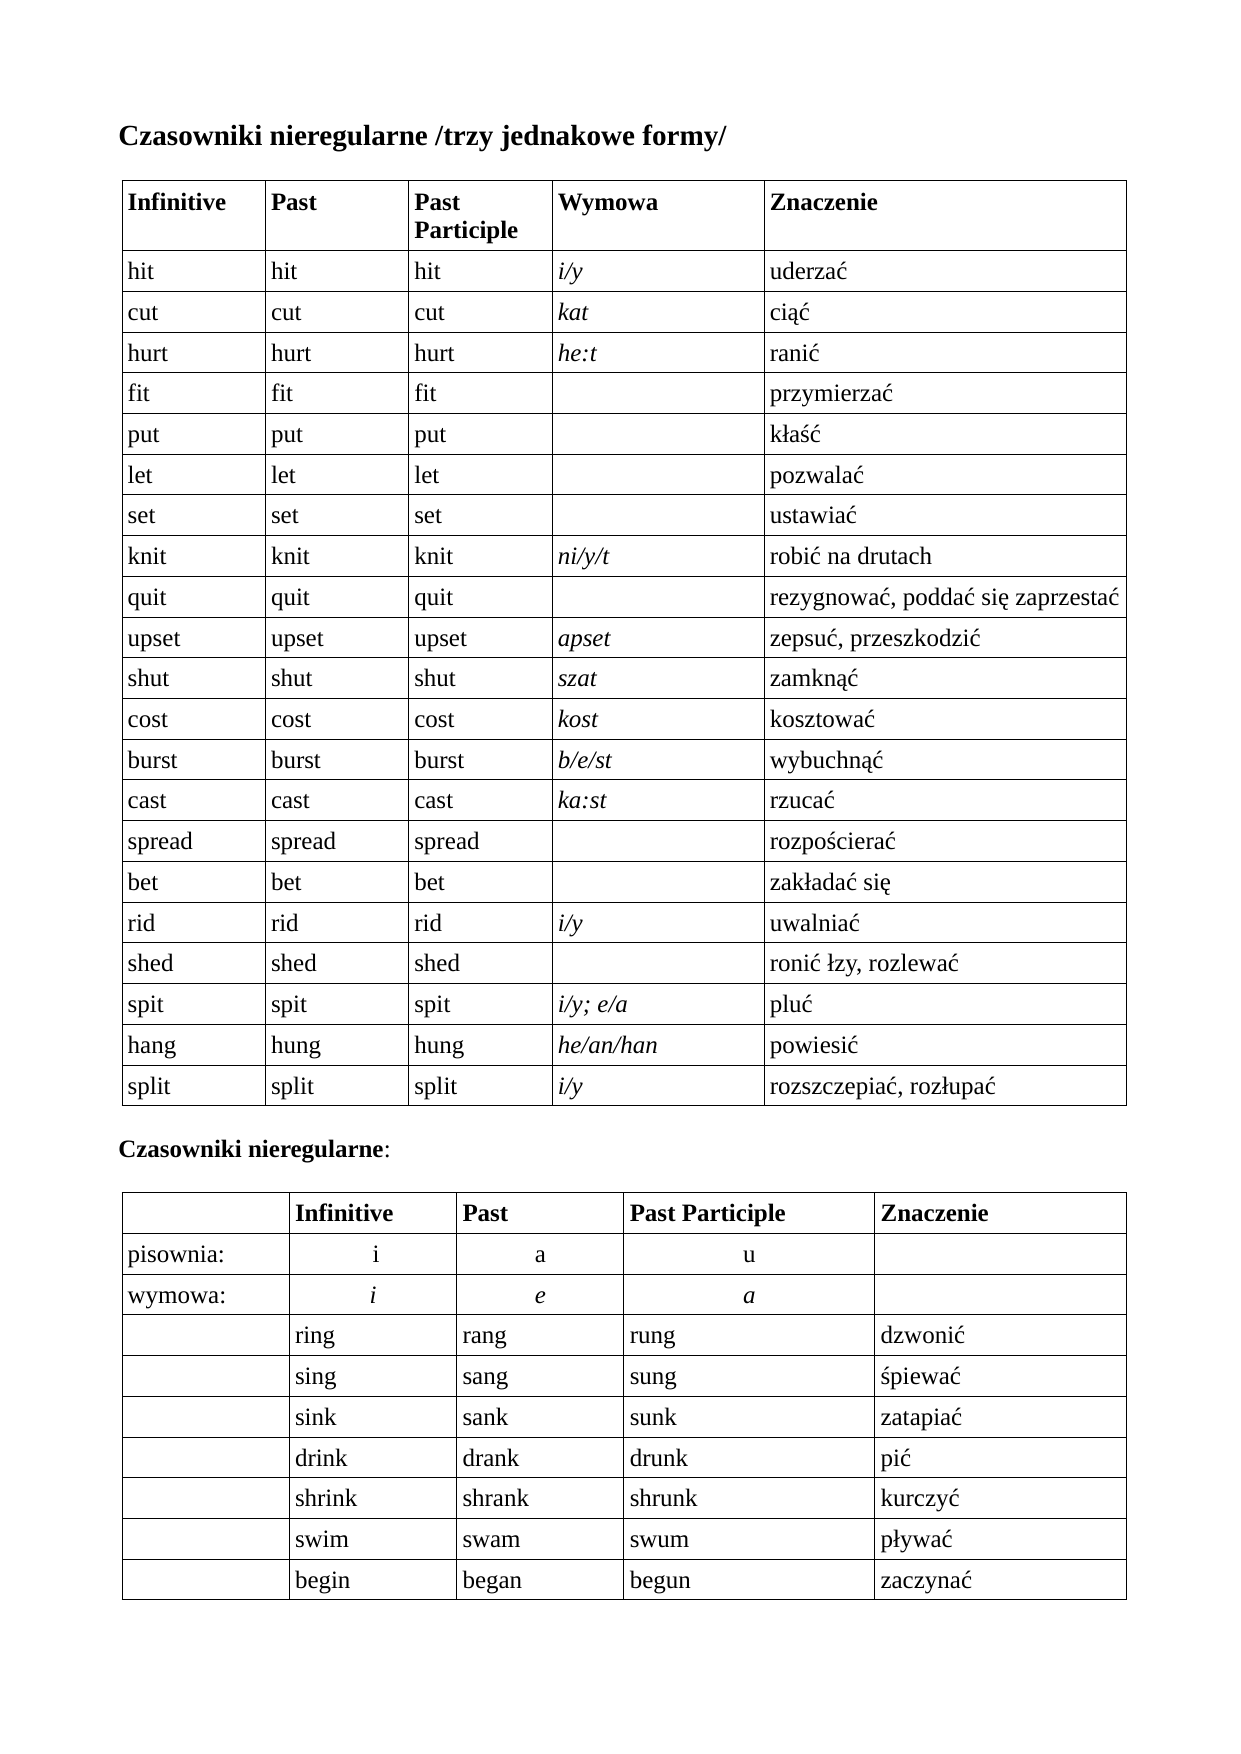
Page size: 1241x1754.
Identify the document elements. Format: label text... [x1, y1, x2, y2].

table_cell burst [266, 740, 408, 779]
table_cell rang [457, 1315, 623, 1355]
table_cell wymowa: [123, 1275, 289, 1314]
table_cell cut [123, 292, 265, 331]
table_cell uwalniać [765, 903, 1126, 942]
table_cell set [409, 495, 552, 535]
table_cell bet [123, 862, 265, 902]
table_cell split [409, 1066, 552, 1105]
table_cell cost [409, 699, 552, 739]
table_cell a [457, 1234, 623, 1273]
table_cell upset [266, 618, 408, 657]
table_cell i/y; e/a [553, 984, 764, 1024]
table_cell ka:st [553, 780, 764, 820]
table_cell shut [123, 658, 265, 698]
table_cell e [457, 1275, 623, 1314]
table_cell knit [409, 536, 552, 576]
table_cell [875, 1275, 1126, 1314]
table_cell quit [123, 577, 265, 616]
table_cell shed [409, 943, 552, 983]
table_cell he:t [553, 333, 764, 372]
table_cell pisownia: [123, 1234, 289, 1273]
table_cell [553, 373, 764, 413]
table_cell fit [266, 373, 408, 413]
table_cell rid [123, 903, 265, 942]
table_cell burst [409, 740, 552, 779]
table_cell sunk [624, 1397, 874, 1436]
table_cell shed [123, 943, 265, 983]
table_cell i/y [553, 1066, 764, 1105]
table_cell sink [290, 1397, 456, 1436]
table_cell śpiewać [875, 1356, 1126, 1396]
table_cell pluć [765, 984, 1126, 1024]
table_cell begun [624, 1560, 874, 1599]
table_cell rzucać [765, 780, 1126, 820]
table_cell [553, 577, 764, 616]
table_cell dzwonić [875, 1315, 1126, 1355]
table_cell ustawiać [765, 495, 1126, 535]
table_cell hit [266, 251, 408, 291]
table_cell he/an/han [553, 1025, 764, 1064]
table_cell swam [457, 1519, 623, 1558]
table_cell spit [123, 984, 265, 1024]
table_cell put [409, 414, 552, 453]
text Czasowniki nieregularne /trzy jednakowe formy/ [118, 118, 1122, 152]
table_cell knit [266, 536, 408, 576]
table_cell hurt [409, 333, 552, 372]
table_cell [553, 455, 764, 494]
table_cell fit [409, 373, 552, 413]
table_cell quit [409, 577, 552, 616]
table_cell zaczynać [875, 1560, 1126, 1599]
table_cell cost [266, 699, 408, 739]
table_cell hung [266, 1025, 408, 1064]
table_cell set [123, 495, 265, 535]
table_cell przymierzać [765, 373, 1126, 413]
table_cell pozwalać [765, 455, 1126, 494]
table_cell burst [123, 740, 265, 779]
table_cell kat [553, 292, 764, 331]
table_cell bet [409, 862, 552, 902]
table_cell let [409, 455, 552, 494]
table_cell sank [457, 1397, 623, 1436]
table_cell ranić [765, 333, 1126, 372]
table_cell ni/y/t [553, 536, 764, 576]
table_cell cut [409, 292, 552, 331]
table_cell drink [290, 1438, 456, 1477]
table_cell hit [123, 251, 265, 291]
table_header Past [457, 1193, 623, 1233]
table_cell cast [266, 780, 408, 820]
table_cell [123, 1315, 289, 1355]
table_cell split [266, 1066, 408, 1105]
table_cell uderzać [765, 251, 1126, 291]
table_cell cost [123, 699, 265, 739]
table_cell swum [624, 1519, 874, 1558]
table_cell sing [290, 1356, 456, 1396]
table_cell i [290, 1275, 456, 1314]
table_cell zatapiać [875, 1397, 1126, 1436]
table_cell shut [409, 658, 552, 698]
table_header Past [266, 181, 408, 250]
table_cell cast [123, 780, 265, 820]
table_cell shrunk [624, 1478, 874, 1518]
table_cell hurt [123, 333, 265, 372]
table_cell drunk [624, 1438, 874, 1477]
table_cell ring [290, 1315, 456, 1355]
table_cell u [624, 1234, 874, 1273]
table_cell [123, 1356, 289, 1396]
table_cell hung [409, 1025, 552, 1064]
table_cell drank [457, 1438, 623, 1477]
table_cell hang ​ [123, 1025, 265, 1064]
table_cell spread [123, 821, 265, 861]
table_header [123, 1193, 289, 1233]
table_cell apset [553, 618, 764, 657]
table_cell quit [266, 577, 408, 616]
table_cell spit [409, 984, 552, 1024]
table_cell [123, 1438, 289, 1477]
table_cell kost [553, 699, 764, 739]
table_cell shrink [290, 1478, 456, 1518]
table_cell [553, 414, 764, 453]
table_cell b/e/st [553, 740, 764, 779]
table_header Wymowa [553, 181, 764, 250]
table_cell zamknąć [765, 658, 1126, 698]
table_cell set [266, 495, 408, 535]
table_cell rid [409, 903, 552, 942]
table_header Znaczenie [875, 1193, 1126, 1233]
table_cell split [123, 1066, 265, 1105]
table_cell [123, 1560, 289, 1599]
table_cell [875, 1234, 1126, 1273]
table_cell i/y [553, 251, 764, 291]
table_cell hit [409, 251, 552, 291]
table_cell [553, 862, 764, 902]
table_cell ciąć [765, 292, 1126, 331]
table_header Infinitive [123, 181, 265, 250]
table_header Past Participle [624, 1193, 874, 1233]
table_cell zakładać się [765, 862, 1126, 902]
table_cell shed [266, 943, 408, 983]
table_cell began [457, 1560, 623, 1599]
table_cell i/y [553, 903, 764, 942]
table_cell a [624, 1275, 874, 1314]
table_cell knit [123, 536, 265, 576]
table_cell cut [266, 292, 408, 331]
table_cell let [266, 455, 408, 494]
table_cell i [290, 1234, 456, 1273]
table_cell kosztować [765, 699, 1126, 739]
table_cell szat [553, 658, 764, 698]
table_cell pić [875, 1438, 1126, 1477]
table_cell upset [409, 618, 552, 657]
table_cell sung [624, 1356, 874, 1396]
table_cell rezygnować, poddać się zaprzestać [765, 577, 1126, 616]
table_cell [553, 943, 764, 983]
table_cell pływać [875, 1519, 1126, 1558]
table_cell [553, 821, 764, 861]
table_cell let [123, 455, 265, 494]
table_cell put [266, 414, 408, 453]
table_cell rozszczepiać, rozłupać [765, 1066, 1126, 1105]
table_cell rid [266, 903, 408, 942]
table_cell cast [409, 780, 552, 820]
table_cell hurt [266, 333, 408, 372]
table_header Znaczenie [765, 181, 1126, 250]
table_cell rozpościerać [765, 821, 1126, 861]
table_cell robić na drutach [765, 536, 1126, 576]
text Czasowniki nieregularne: [118, 1134, 1122, 1163]
table_cell [553, 495, 764, 535]
table_header Past Participle [409, 181, 552, 250]
table_cell shrank [457, 1478, 623, 1518]
table_cell put [123, 414, 265, 453]
table_cell swim [290, 1519, 456, 1558]
table_cell spread [266, 821, 408, 861]
table_cell sang [457, 1356, 623, 1396]
table_cell upset [123, 618, 265, 657]
table_cell shut [266, 658, 408, 698]
table_cell [123, 1397, 289, 1436]
table_cell [123, 1519, 289, 1558]
table_cell [123, 1478, 289, 1518]
table_cell rung [624, 1315, 874, 1355]
table_cell bet [266, 862, 408, 902]
table_cell kurczyć [875, 1478, 1126, 1518]
table_cell ronić łzy, rozlewać [765, 943, 1126, 983]
table_cell begin [290, 1560, 456, 1599]
table_cell wybuchnąć [765, 740, 1126, 779]
table_cell spread [409, 821, 552, 861]
table_header Infinitive [290, 1193, 456, 1233]
table_cell fit [123, 373, 265, 413]
table_cell powiesić [765, 1025, 1126, 1064]
table_cell kłaść [765, 414, 1126, 453]
table_cell zepsuć, przeszkodzić [765, 618, 1126, 657]
table_cell spit [266, 984, 408, 1024]
